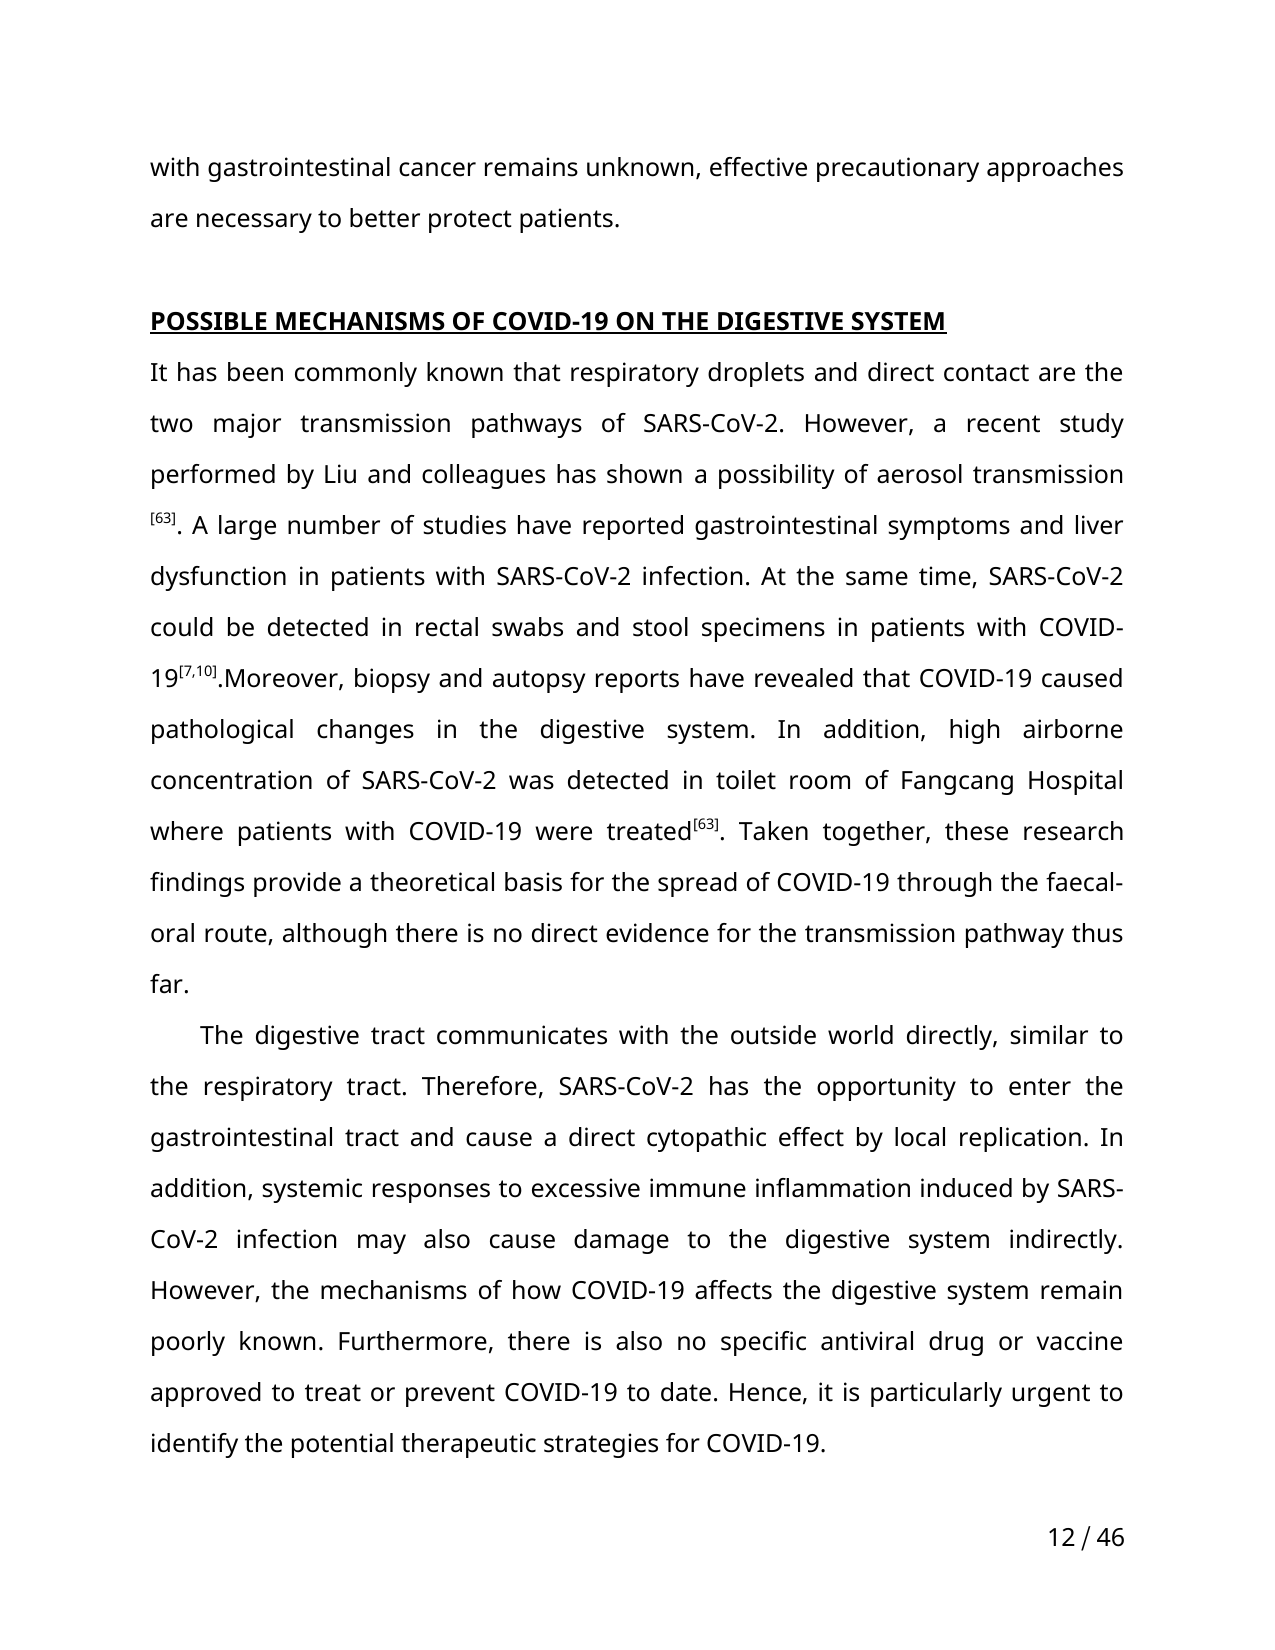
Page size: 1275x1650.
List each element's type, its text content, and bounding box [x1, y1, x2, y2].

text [150, 150, 1125, 235]
text The digestive tract communicates with the outside world directly, similar to the respiratory tract. Therefore, SARS-CoV-2 has the opportunity to enter the gastrointestinal tract and cause a direct cytopathic effect by local replication. In addition, systemic responses to excessive immune inflammation induced by SARS-CoV-2 infection may also cause damage to the digestive system indirectly. However, the mechanisms of how COVID-19 affects the digestive system remain poorly known. Furthermore, there is also no specific antiviral drug or vaccine approved to treat or prevent COVID-19 to date. Hence, it is particularly urgent to identify the potential therapeutic strategies for COVID-19. [150, 1018, 1125, 1460]
text Possible mechanisms of COVID-19 on the digestive system [150, 303, 1125, 337]
text It has been commonly known that respiratory droplets and direct contact are the two major transmission pathways of SARS-CoV-2. However, a recent study performed by Liu and colleagues has shown a possibility of aerosol transmission [63]. A large number of studies have reported gastrointestinal symptoms and liver dysfunction in patients with SARS-CoV-2 infection. At the same time, SARS-CoV-2 could be detected in rectal swabs and stool specimens in patients with COVID-19[7,10].Moreover, biopsy and autopsy reports have revealed that COVID-19 caused pathological changes in the digestive system. In addition, high airborne concentration of SARS-CoV-2 was detected in toilet room of Fangcang Hospital where patients with COVID-19 were treated[63]. Taken together, these research findings provide a theoretical basis for the spread of COVID-19 through the faecal-oral route, although there is no direct evidence for the transmission pathway thus far. [150, 354, 1125, 1001]
